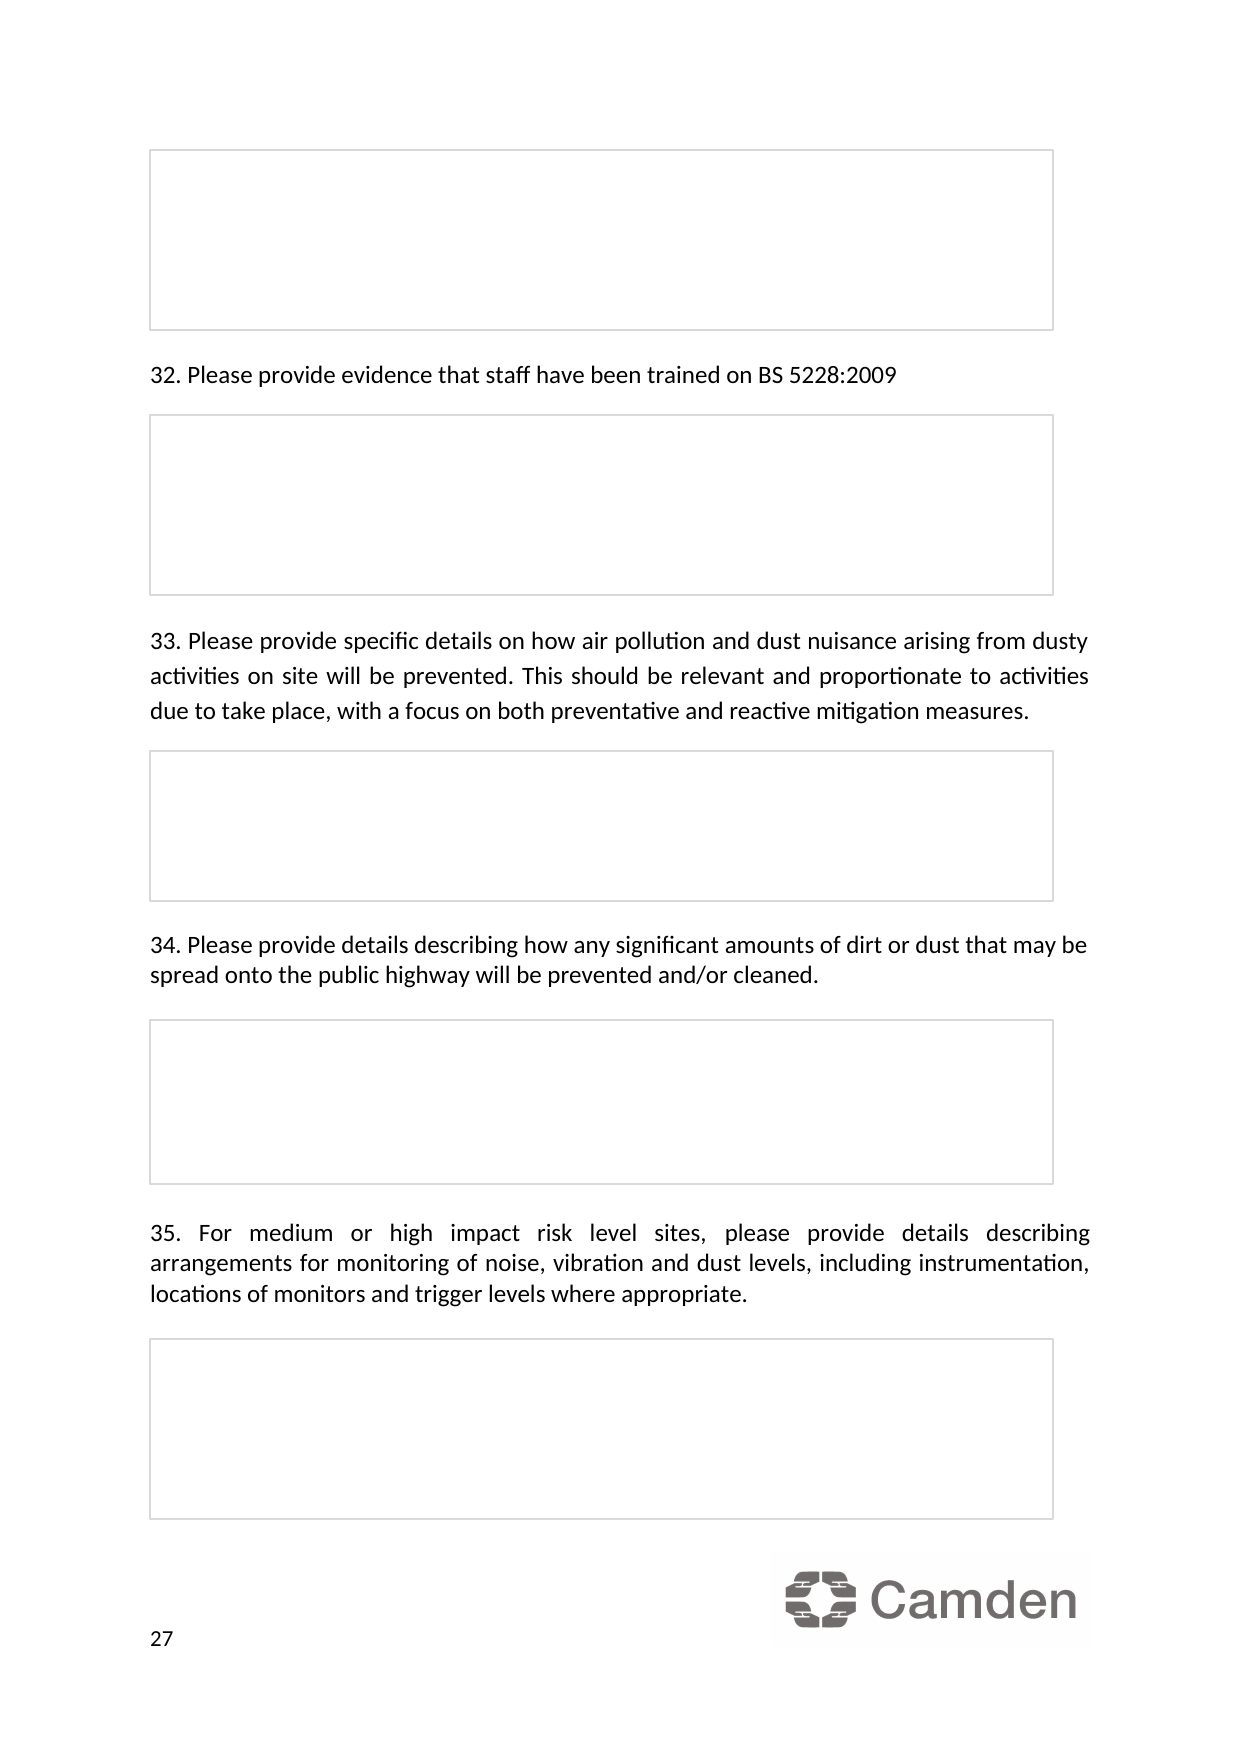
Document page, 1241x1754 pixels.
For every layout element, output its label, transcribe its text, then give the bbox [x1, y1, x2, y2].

picture [770, 1552, 1091, 1647]
text 34. Please provide details describing how any significant amounts of dirt or dust that may be spread onto the public highway will be prevented and/or cleaned. [150, 929, 1090, 990]
text 35. For medium or high impact risk level sites, please provide details describing arrangements for monitoring of noise, vibration and dust levels, including instrumentation, locations of monitors and trigger levels where appropriate. [150, 1217, 1090, 1308]
text 32. Please provide evidence that staff have been trained on BS 5228:2009 [150, 359, 1090, 390]
text 33. Please provide specific details on how air pollution and dust nuisance arising from dusty activities on site will be prevented. This should be relevant and proportionate to activities due to take place, with a focus on both preventative and reactive mitigation measures. [150, 625, 1090, 725]
